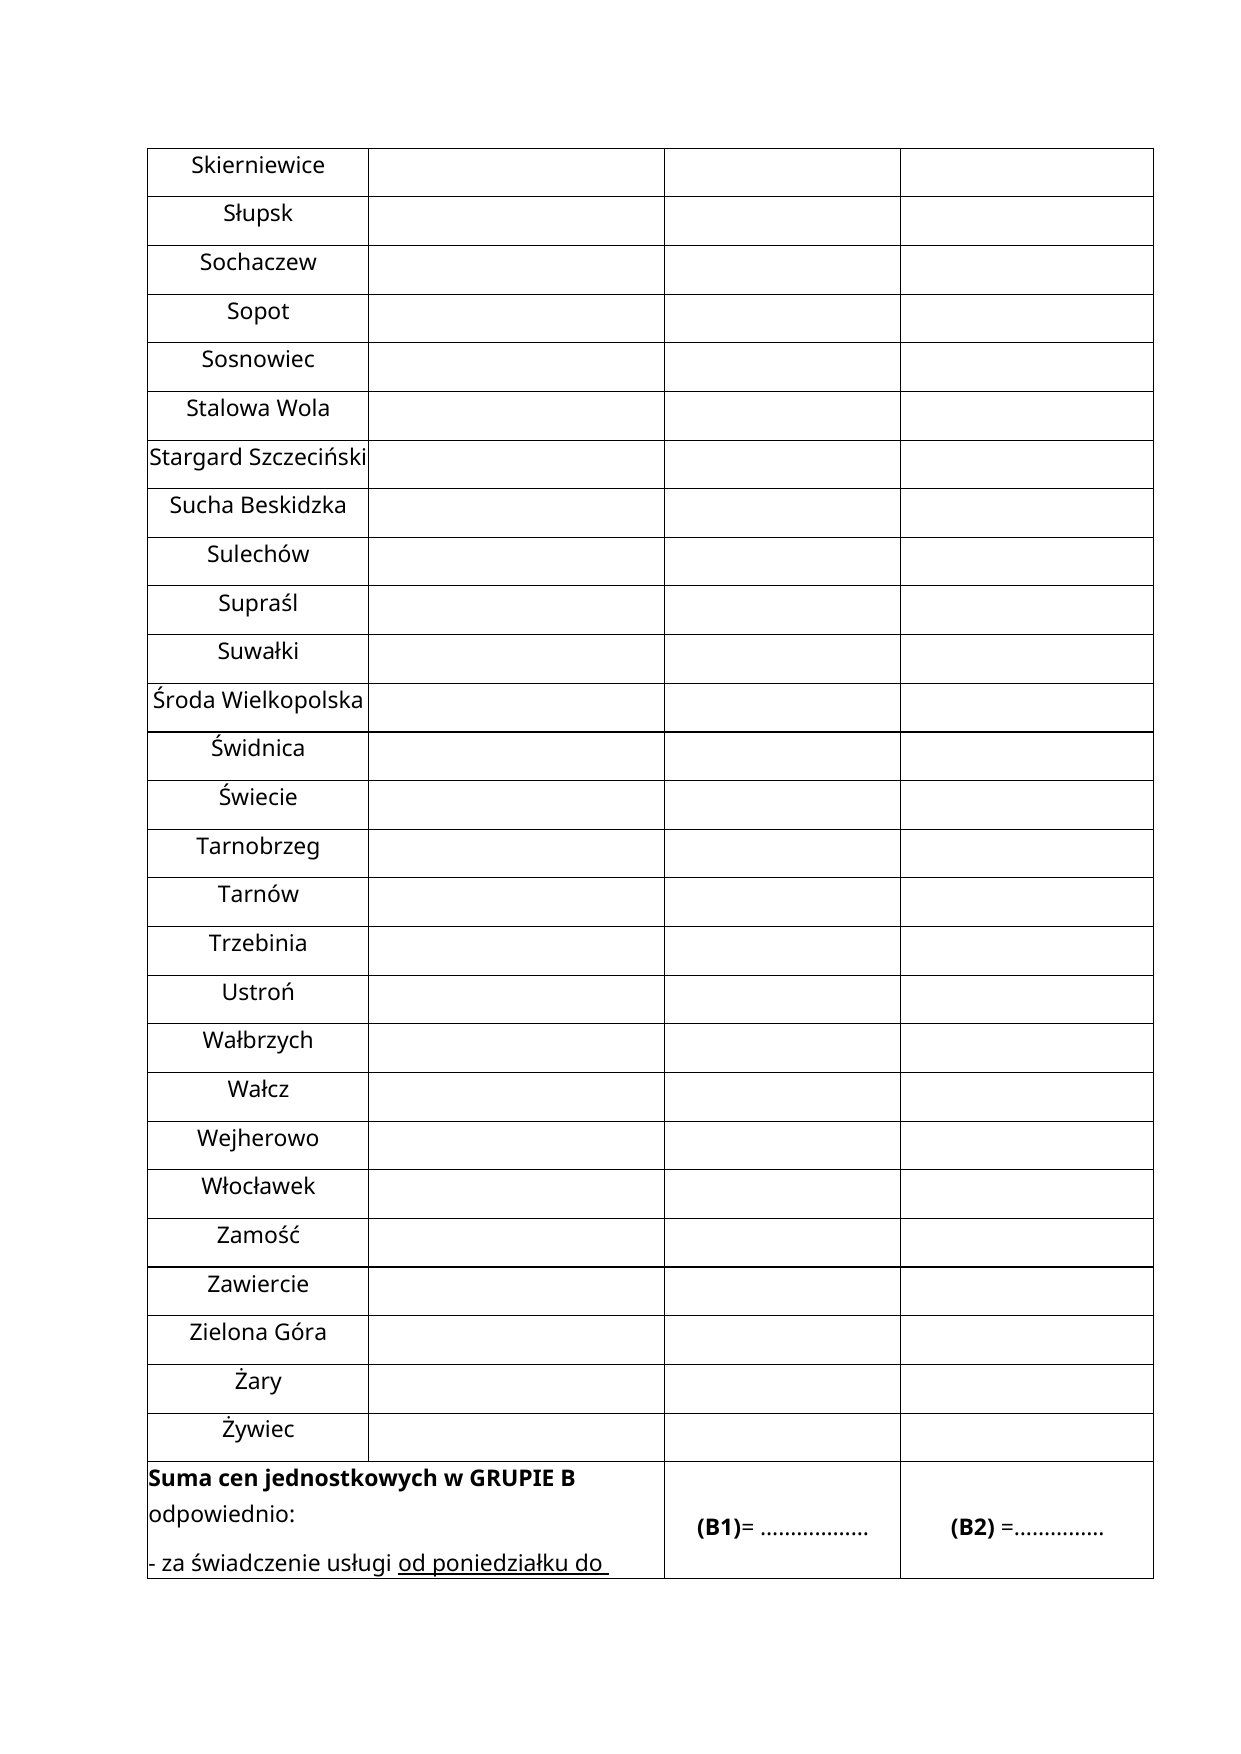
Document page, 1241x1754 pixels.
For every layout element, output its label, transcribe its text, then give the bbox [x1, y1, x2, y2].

table_cell Wejherowo [148, 1122, 368, 1169]
table_cell [665, 1268, 900, 1315]
table_cell Tarnobrzeg [148, 830, 368, 877]
table_cell [665, 733, 900, 780]
table_cell [665, 830, 900, 877]
table_cell [369, 295, 664, 342]
table_cell [665, 392, 900, 439]
table_cell [901, 1268, 1153, 1315]
table_cell [665, 538, 900, 585]
table_cell [369, 538, 664, 585]
table_cell [369, 489, 664, 537]
table_cell (B1)= ……………… [665, 1462, 900, 1578]
table_cell Ustroń [148, 976, 368, 1023]
table_cell [901, 1316, 1153, 1364]
table_cell [901, 1170, 1153, 1218]
table_cell [901, 441, 1153, 488]
table_cell [369, 343, 664, 391]
table_cell [901, 733, 1153, 780]
table_cell [665, 927, 900, 974]
table_cell [665, 489, 900, 537]
table_cell [369, 1268, 664, 1315]
table_cell [665, 684, 900, 731]
table_cell Świdnica [148, 733, 368, 780]
table_cell [665, 246, 900, 293]
table_cell Zamość [148, 1219, 368, 1266]
table_cell [665, 635, 900, 683]
table_cell [369, 441, 664, 488]
table_cell [665, 1219, 900, 1266]
table_cell Zawiercie [148, 1268, 368, 1315]
table_cell Stargard Szczeciński [148, 441, 368, 488]
table_cell [369, 197, 664, 245]
table_cell Stalowa Wola [148, 392, 368, 439]
table_cell (B2) =…………… [901, 1462, 1153, 1578]
table_cell Suwałki [148, 635, 368, 683]
table_cell [665, 197, 900, 245]
table_cell Zielona Góra [148, 1316, 368, 1364]
table_cell [665, 586, 900, 634]
table_cell [369, 1024, 664, 1072]
table_cell [665, 1414, 900, 1461]
table_cell [901, 1024, 1153, 1072]
table_cell [369, 684, 664, 731]
table_cell Tarnów [148, 878, 368, 926]
table_cell [665, 295, 900, 342]
table_cell [901, 781, 1153, 829]
table_cell [901, 538, 1153, 585]
table_cell [369, 635, 664, 683]
table_cell Świecie [148, 781, 368, 829]
table_cell Sosnowiec [148, 343, 368, 391]
table_cell Supraśl [148, 586, 368, 634]
table_cell [665, 1073, 900, 1121]
table_cell [901, 392, 1153, 439]
table_cell [369, 1170, 664, 1218]
table_cell [901, 489, 1153, 537]
table_cell [901, 246, 1153, 293]
table_cell Wałbrzych [148, 1024, 368, 1072]
table_cell Włocławek [148, 1170, 368, 1218]
table_cell [369, 586, 664, 634]
table_cell [901, 149, 1153, 196]
table_cell [665, 149, 900, 196]
table_cell [369, 878, 664, 926]
table_cell [369, 733, 664, 780]
table_cell [901, 586, 1153, 634]
table_cell [901, 1073, 1153, 1121]
table_cell Żary [148, 1365, 368, 1412]
table_cell [901, 1414, 1153, 1461]
table_cell [369, 246, 664, 293]
table_cell [901, 1219, 1153, 1266]
table_cell [369, 149, 664, 196]
table_cell [369, 1219, 664, 1266]
table_cell [665, 1365, 900, 1412]
table_cell [901, 878, 1153, 926]
table_cell [665, 878, 900, 926]
table_cell [665, 1024, 900, 1072]
table_cell [369, 1316, 664, 1364]
table_cell Żywiec [148, 1414, 368, 1461]
table_cell [901, 295, 1153, 342]
table_cell [901, 684, 1153, 731]
table_cell [665, 781, 900, 829]
table_cell Sochaczew [148, 246, 368, 293]
table_cell [665, 343, 900, 391]
table_cell Sopot [148, 295, 368, 342]
table_cell [901, 976, 1153, 1023]
table_cell [369, 976, 664, 1023]
table_cell Słupsk [148, 197, 368, 245]
table_cell [665, 1170, 900, 1218]
table_cell [901, 1122, 1153, 1169]
table_cell [665, 976, 900, 1023]
table_cell [369, 392, 664, 439]
table_cell Sulechów [148, 538, 368, 585]
table_cell [369, 830, 664, 877]
table_cell [901, 635, 1153, 683]
table_cell [369, 781, 664, 829]
table_cell [901, 343, 1153, 391]
table_cell [665, 1122, 900, 1169]
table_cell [148, 1462, 664, 1578]
table_cell [901, 830, 1153, 877]
table_cell [369, 1122, 664, 1169]
table_cell [665, 1316, 900, 1364]
table_cell [369, 1365, 664, 1412]
table_cell Skierniewice [148, 149, 368, 196]
table_cell [901, 1365, 1153, 1412]
table_cell [901, 197, 1153, 245]
table_cell [369, 927, 664, 974]
table_cell Wałcz [148, 1073, 368, 1121]
table_cell [901, 927, 1153, 974]
table_cell [369, 1073, 664, 1121]
table_cell [665, 441, 900, 488]
table_cell [369, 1414, 664, 1461]
table_cell Trzebinia [148, 927, 368, 974]
table_cell Sucha Beskidzka [148, 489, 368, 537]
table_cell Środa Wielkopolska [148, 684, 368, 731]
